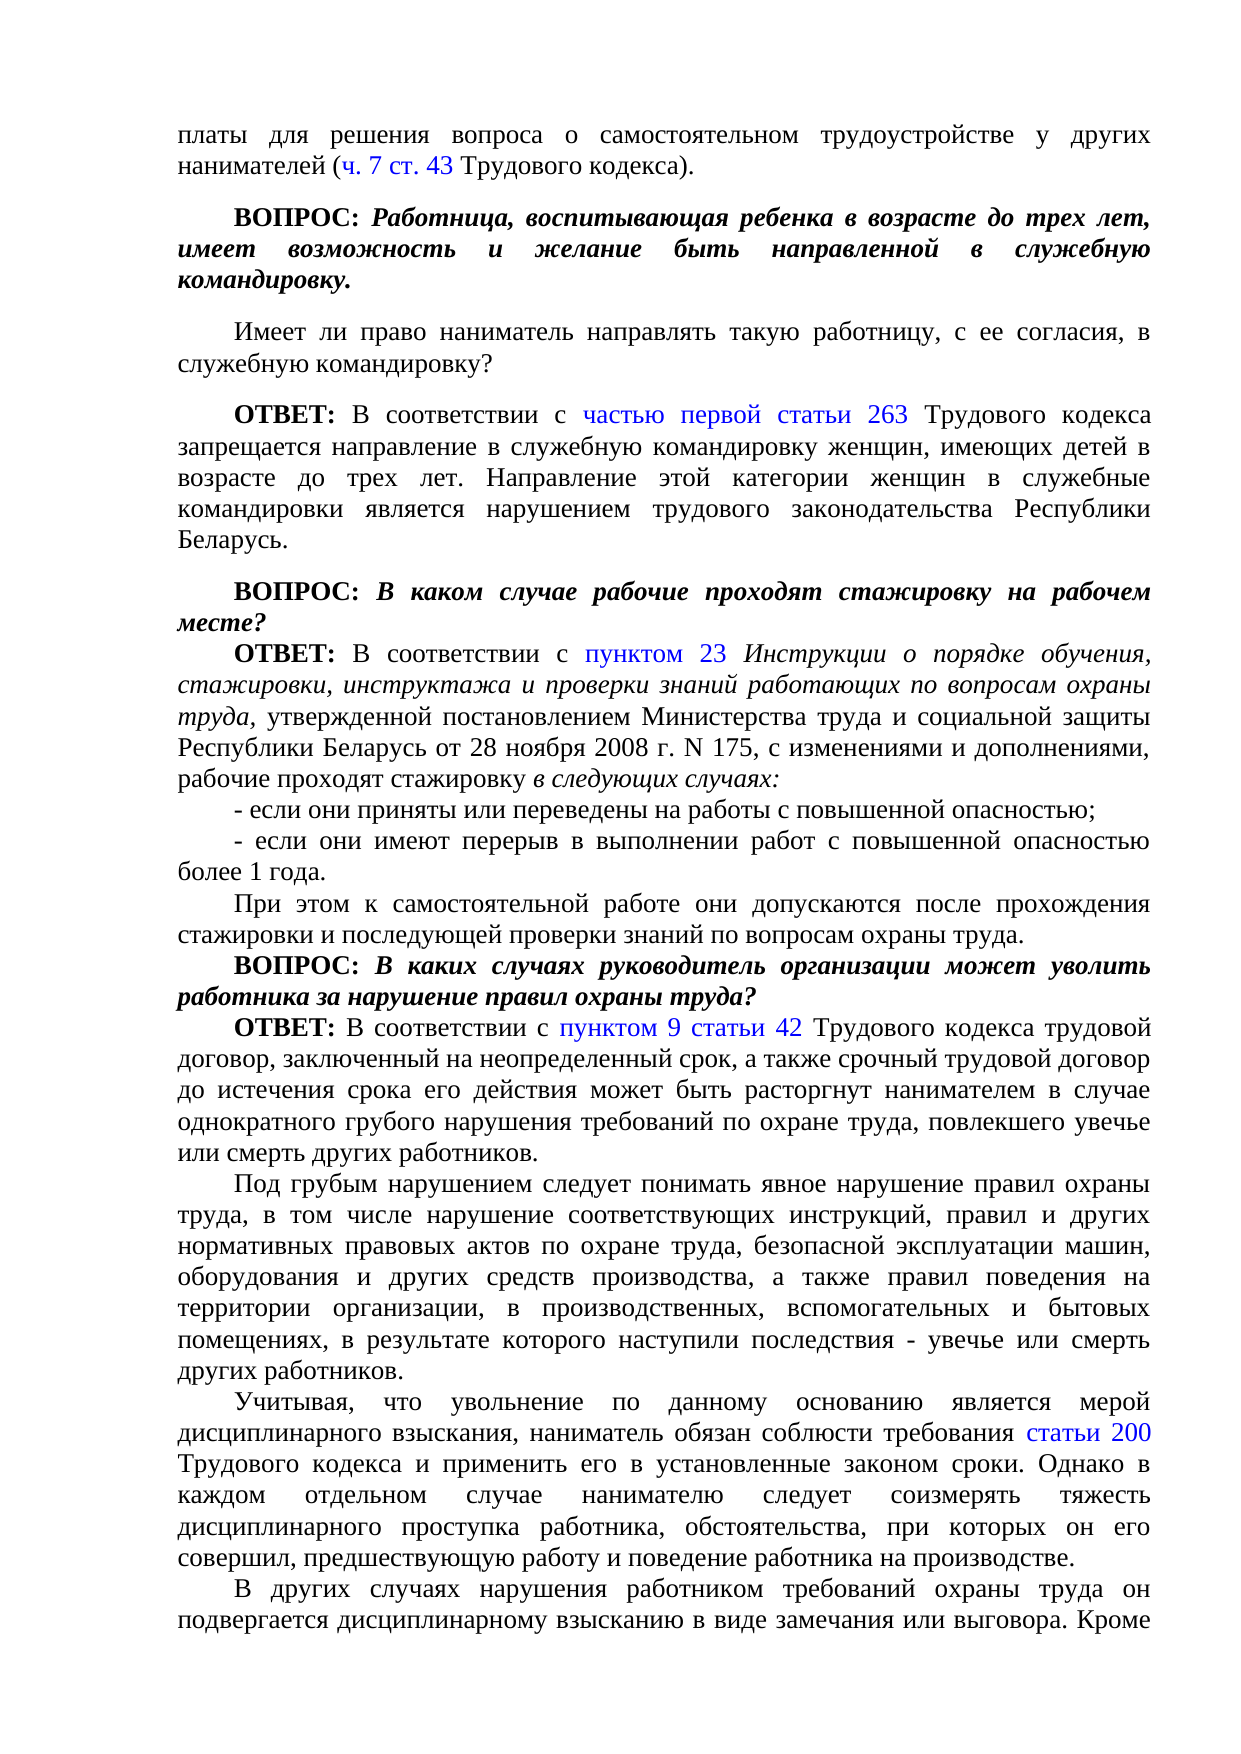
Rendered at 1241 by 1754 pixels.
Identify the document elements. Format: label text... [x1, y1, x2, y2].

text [177, 118, 1152, 180]
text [177, 1572, 1152, 1634]
text Учитывая, что увольнение по данному основанию является мерой дисциплинарного взыскания, наниматель обязан соблюсти требования статьи 200 Трудового кодекса и применить его в установленные законом сроки. Однако в каждом отдельном случае нанимателю следует соизмерять тяжесть дисциплинарного проступка работника, обстоятельства, при которых он его совершил, предшествующую работу и поведение работника на производстве. [177, 1385, 1152, 1572]
text ВОПРОС: Работница, воспитывающая ребенка в возрасте до трех лет, имеет возможность и желание быть направленной в служебную командировку. [177, 201, 1152, 295]
text ВОПРОС: В каком случае рабочие проходят стажировку на рабочем месте? [177, 575, 1152, 637]
text При этом к самостоятельной работе они допускаются после прохождения стажировки и последующей проверки знаний по вопросам охраны труда. [177, 887, 1152, 949]
text - если они имеют перерыв в выполнении работ с повышенной опасностью более 1 года. [177, 824, 1152, 887]
text ОТВЕТ: В соответствии с частью первой статьи 263 Трудового кодекса запрещается направление в служебную командировку женщин, имеющих детей в возрасте до трех лет. Направление этой категории женщин в служебные командировки является нарушением трудового законодательства Республики Беларусь. [177, 399, 1152, 554]
text ОТВЕТ: В соответствии с пунктом 23 Инструкции о порядке обучения, стажировки, инструктажа и проверки знаний работающих по вопросам охраны труда, утвержденной постановлением Министерства труда и социальной защиты Республики Беларусь от 28 ноября 2008 г. N 175, с изменениями и дополнениями, рабочие проходят стажировку в следующих случаях: [177, 637, 1152, 793]
text - если они приняты или переведены на работы с повышенной опасностью; [177, 793, 1152, 824]
text Имеет ли право наниматель направлять такую работницу, с ее согласия, в служебную командировку? [177, 316, 1152, 378]
text ВОПРОС: В каких случаях руководитель организации может уволить работника за нарушение правил охраны труда? [177, 949, 1152, 1011]
text ОТВЕТ: В соответствии с пунктом 9 статьи 42 Трудового кодекса трудовой договор, заключенный на неопределенный срок, а также срочный трудовой договор до истечения срока его действия может быть расторгнут нанимателем в случае однократного грубого нарушения требований по охране труда, повлекшего увечье или смерть других работников. [177, 1011, 1152, 1167]
text Под грубым нарушением следует понимать явное нарушение правил охраны труда, в том числе нарушение соответствующих инструкций, правил и других нормативных правовых актов по охране труда, безопасной эксплуатации машин, оборудования и других средств производства, а также правил поведения на территории организации, в производственных, вспомогательных и бытовых помещениях, в результате которого наступили последствия - увечье или смерть других работников. [177, 1167, 1152, 1385]
